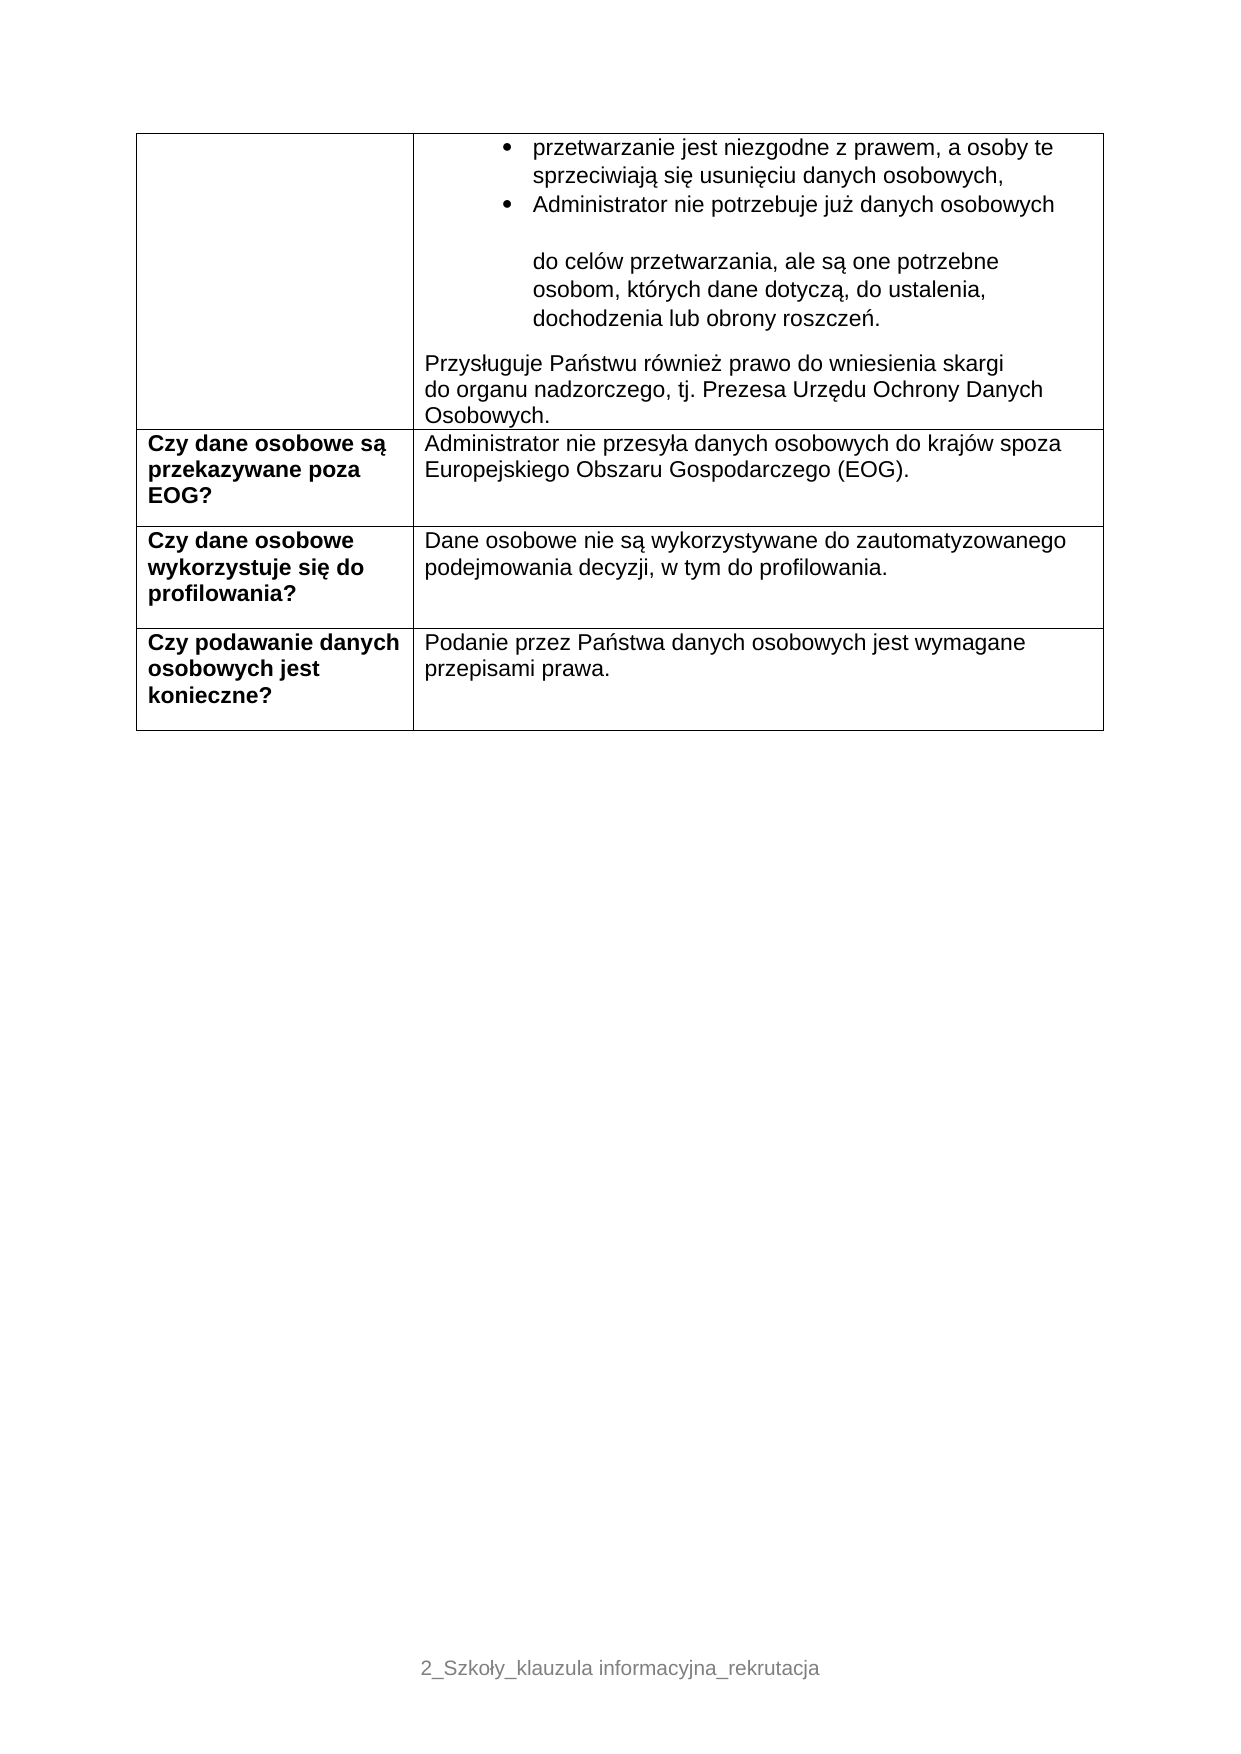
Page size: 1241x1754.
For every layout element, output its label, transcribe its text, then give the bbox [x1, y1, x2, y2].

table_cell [137, 134, 413, 429]
table_cell Czy podawanie danych osobowych jest konieczne? [137, 629, 413, 730]
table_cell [414, 134, 1103, 429]
table_cell Dane osobowe nie są wykorzystywane do zautomatyzowanego podejmowania decyzji, w tym do profilowania. [414, 527, 1103, 628]
table_cell Czy dane osobowe wykorzystuje się do profilowania? [137, 527, 413, 628]
table_cell Podanie przez Państwa danych osobowych jest wymagane przepisami prawa. [414, 629, 1103, 730]
table_cell Czy dane osobowe są przekazywane poza EOG? [137, 430, 413, 526]
table_cell Administrator nie przesyła danych osobowych do krajów spoza Europejskiego Obszaru Gospodarczego (EOG). [414, 430, 1103, 526]
